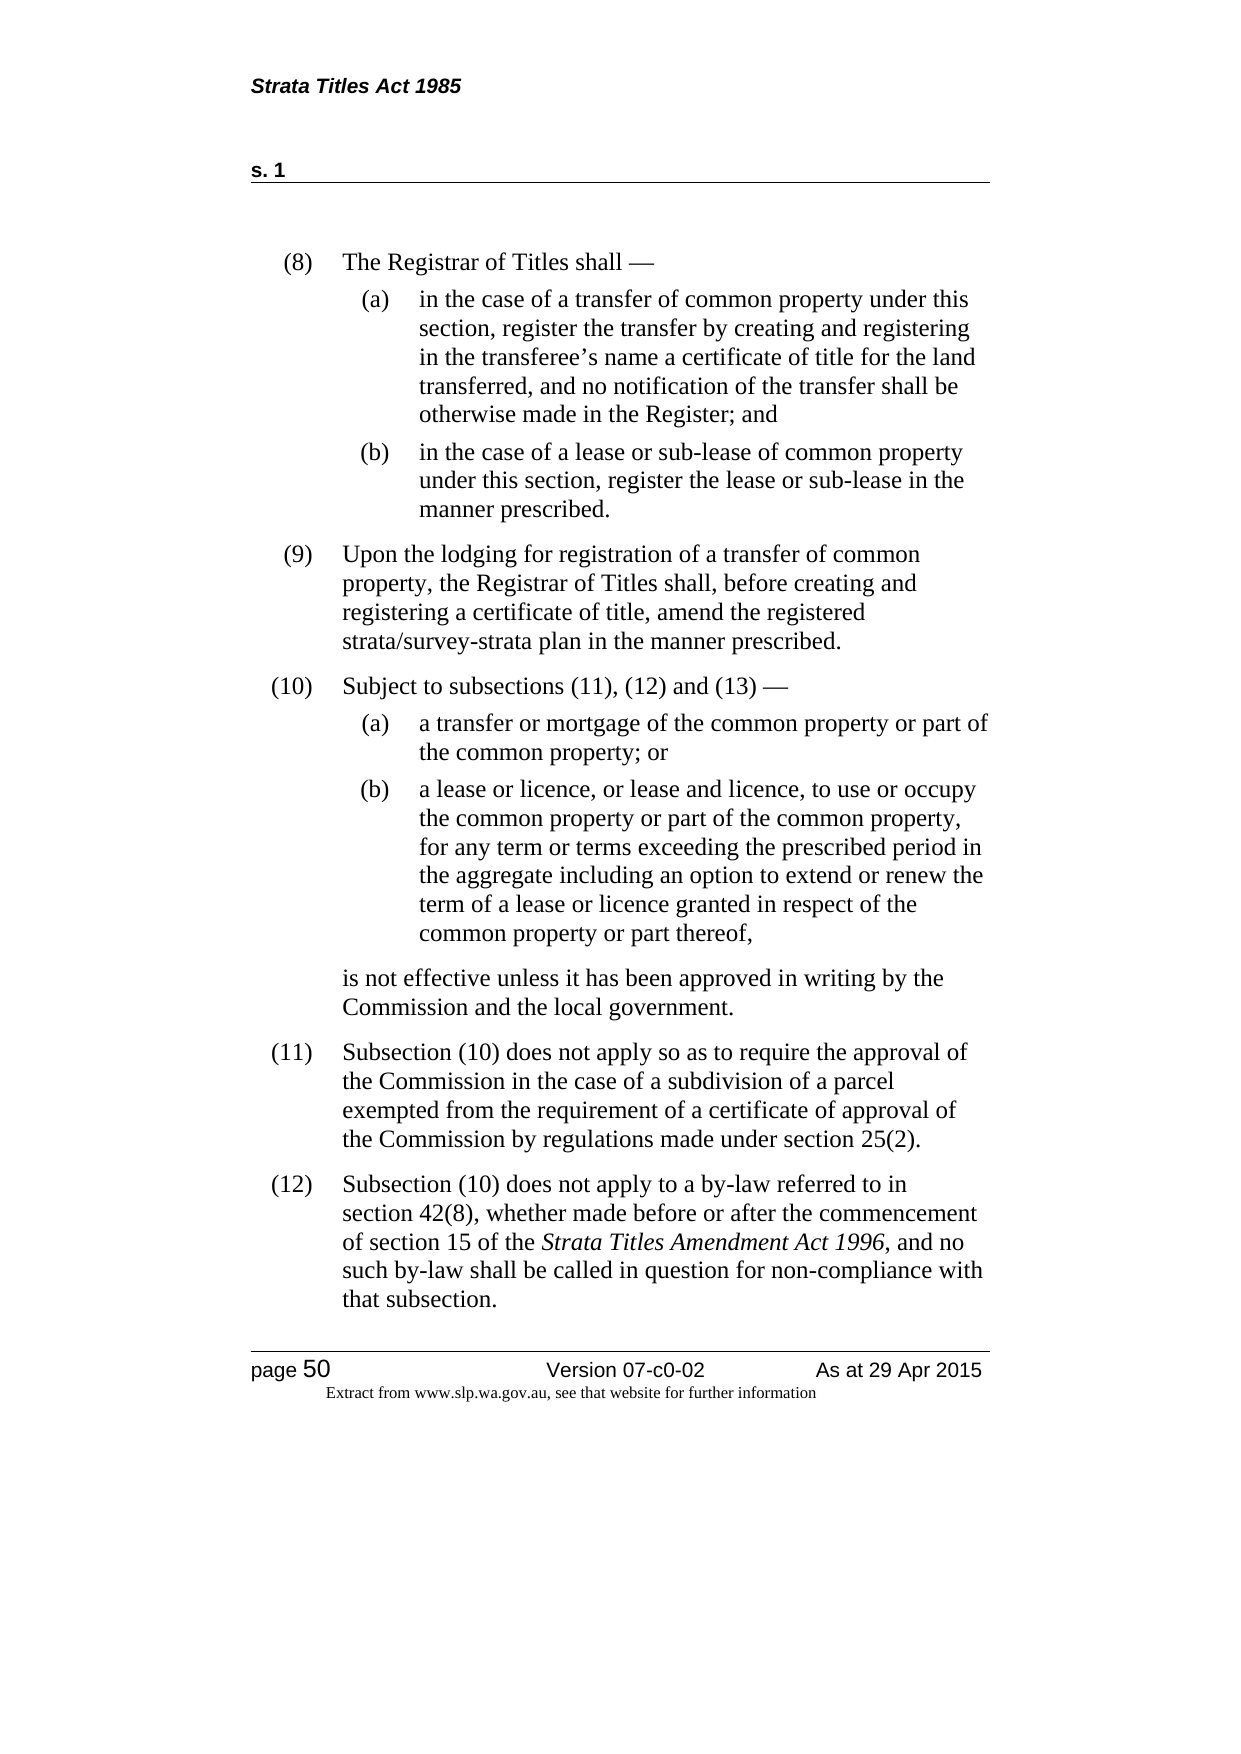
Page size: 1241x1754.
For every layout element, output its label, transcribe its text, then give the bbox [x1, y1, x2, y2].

text (a) in the case of a transfer of common property under this section, register the transfer by creating and registering in the transferee’s name a certificate of title for the land transferred, and no notification of the transfer shall be otherwise made in the Register; and [251, 284, 990, 428]
text (b) in the case of a lease or sub-lease of common property under this section, register the lease or sub-lease in the manner prescribed. [251, 437, 990, 523]
text (b) a lease or licence, or lease and licence, to use or occupy the common property or part of the common property, for any term or terms exceeding the prescribed period in the aggregate including an option to extend or renew the term of a lease or licence granted in respect of the common property or part thereof, [251, 774, 990, 947]
text (8) The Registrar of Titles shall — [251, 247, 990, 276]
text (12) Subsection (10) does not apply to a by-law referred to in section 42(8), whether made before or after the commencement of section 15 of the Strata Titles Amendment Act 1996, and no such by-law shall be called in question for non-compliance with that subsection. [251, 1169, 990, 1313]
text (11) Subsection (10) does not apply so as to require the approval of the Commission in the case of a subdivision of a parcel exempted from the requirement of a certificate of approval of the Commission by regulations made under section 25(2). [251, 1037, 990, 1152]
text (10) Subject to subsections (11), (12) and (13) — [251, 671, 990, 700]
text (a) a transfer or mortgage of the common property or part of the common property; or [251, 708, 990, 766]
text (9) Upon the lodging for registration of a transfer of common property, the Registrar of Titles shall, before creating and registering a certificate of title, amend the registered strata/survey-strata plan in the manner prescribed. [251, 539, 990, 654]
text is not effective unless it has been approved in writing by the Commission and the local government. [251, 963, 990, 1021]
